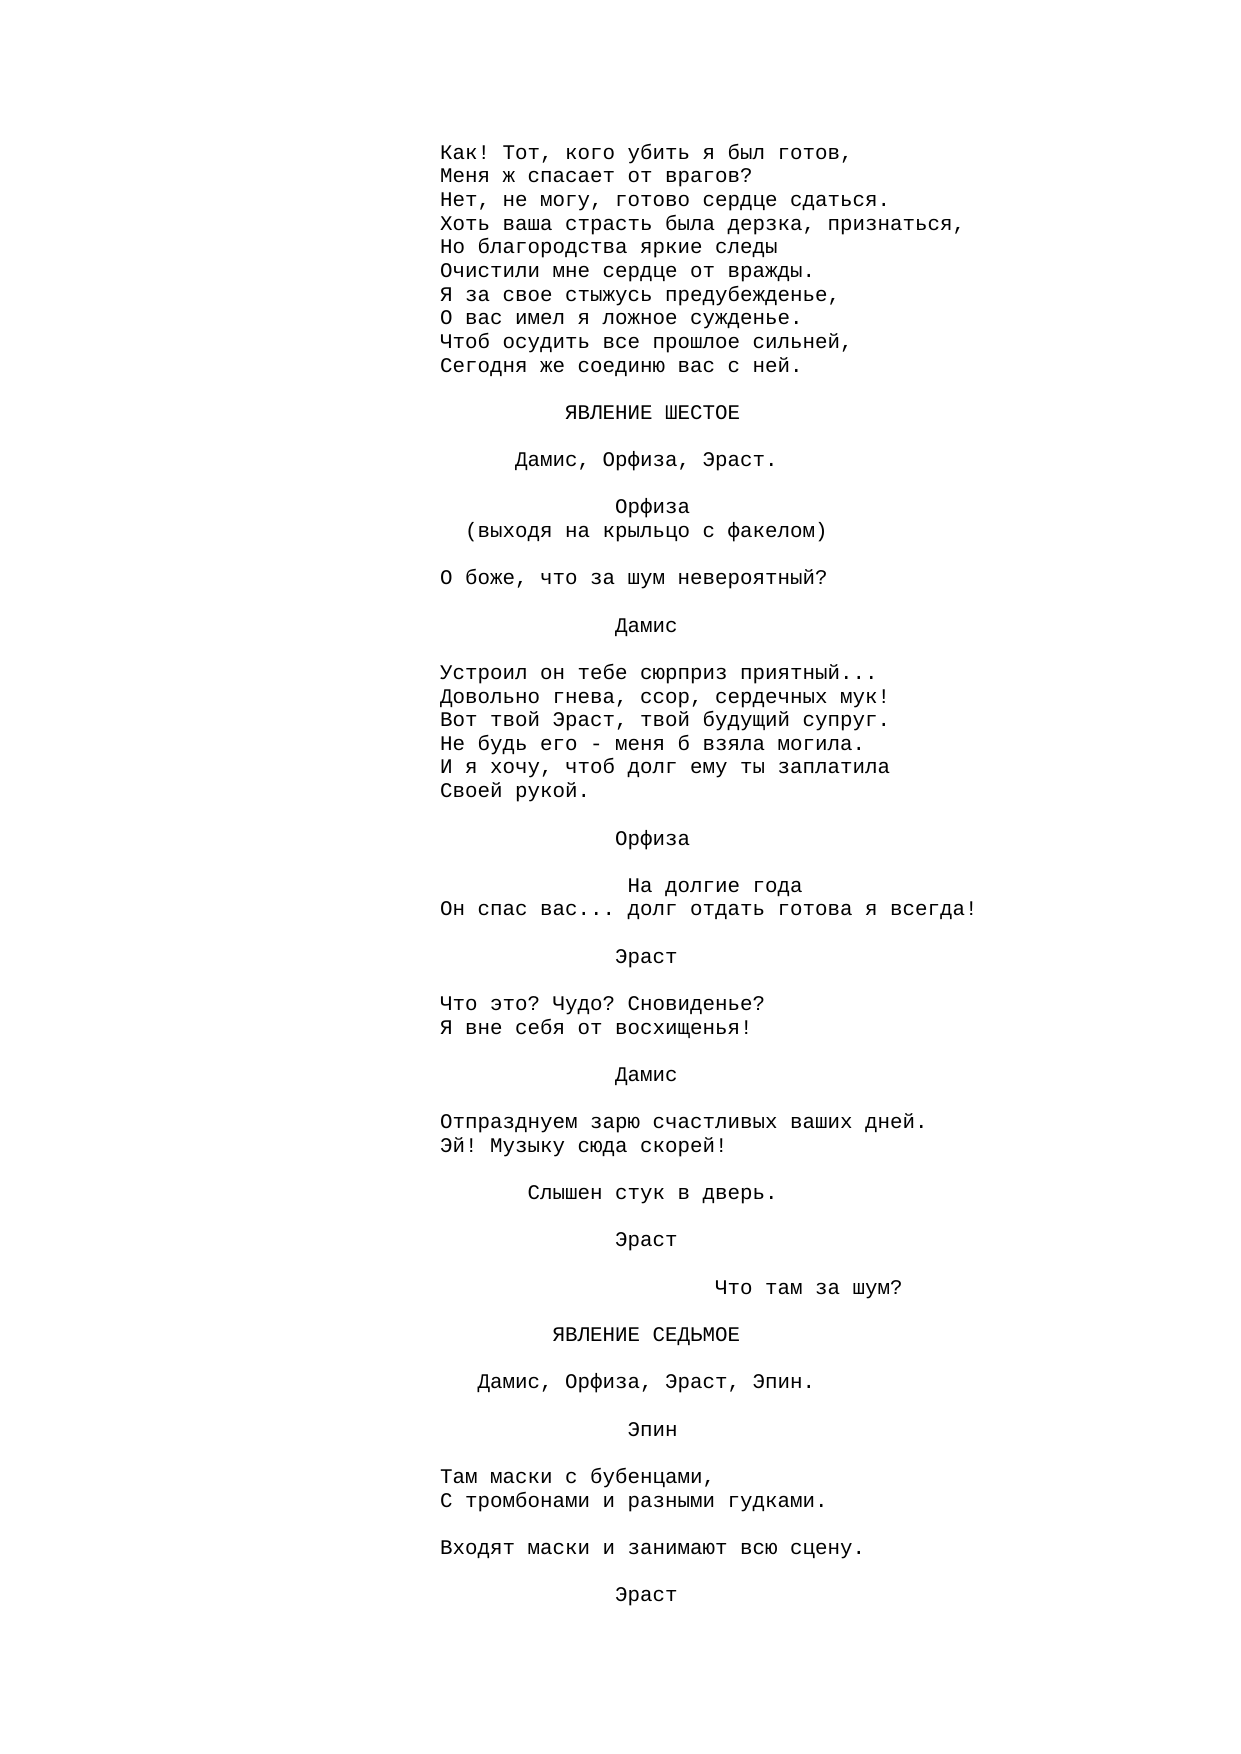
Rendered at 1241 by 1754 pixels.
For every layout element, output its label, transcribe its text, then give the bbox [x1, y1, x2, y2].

text Хоть ваша страсть была дерзка, признаться, [177, 213, 1152, 236]
text О боже, что за шум невероятный? [177, 567, 1152, 591]
text Отпразднуем зарю счастливых ваших дней. [177, 1111, 1152, 1135]
text ЯВЛЕНИЕ СЕДЬМОЕ [177, 1324, 1152, 1348]
text Орфиза [177, 496, 1152, 520]
text Очистили мне сердце от вражды. [177, 260, 1152, 284]
text Эраст [177, 1229, 1152, 1253]
text Я вне себя от восхищенья! [177, 1017, 1152, 1040]
text Устроил он тебе сюрприз приятный... [177, 662, 1152, 686]
text Чтоб осудить все прошлое сильней, [177, 331, 1152, 354]
text О вас имел я ложное сужденье. [177, 307, 1152, 331]
text Меня ж спасает от врагов? [177, 165, 1152, 189]
text Довольно гнева, ссор, сердечных мук! [177, 686, 1152, 709]
text Дамис [177, 615, 1152, 638]
text Эй! Музыку сюда скорей! [177, 1135, 1152, 1158]
text С тромбонами и разными гудками. [177, 1489, 1152, 1513]
text Нет, не могу, готово сердце сдаться. [177, 189, 1152, 213]
text Что там за шум? [177, 1277, 1152, 1300]
text Дамис, Орфиза, Эраст. [177, 449, 1152, 473]
text Эпин [177, 1419, 1152, 1442]
text Я за свое стыжусь предубежденье, [177, 284, 1152, 307]
text Там маски с бубенцами, [177, 1466, 1152, 1489]
text Дамис [177, 1064, 1152, 1088]
text Эраст [177, 1584, 1152, 1608]
text Что это? Чудо? Сновиденье? [177, 993, 1152, 1017]
text И я хочу, чтоб долг ему ты заплатила [177, 757, 1152, 780]
text Дамис, Орфиза, Эраст, Эпин. [177, 1371, 1152, 1395]
text ЯВЛЕНИЕ ШЕСТОЕ [177, 402, 1152, 426]
text Он спас вас... долг отдать готова я всегда! [177, 898, 1152, 922]
text Не будь его - меня б взяла могила. [177, 733, 1152, 757]
text Своей рукой. [177, 780, 1152, 804]
text Слышен стук в дверь. [177, 1182, 1152, 1206]
text Орфиза [177, 827, 1152, 851]
text Эраст [177, 946, 1152, 969]
text Но благородства яркие следы [177, 236, 1152, 260]
text Сегодня же соединю вас с ней. [177, 354, 1152, 378]
text Как! Тот, кого убить я был готов, [177, 142, 1152, 165]
text На долгие года [177, 875, 1152, 898]
text Входят маски и занимают всю сцену. [177, 1537, 1152, 1561]
text Вот твой Эраст, твой будущий супруг. [177, 709, 1152, 733]
text (выходя на крыльцо с факелом) [177, 520, 1152, 544]
